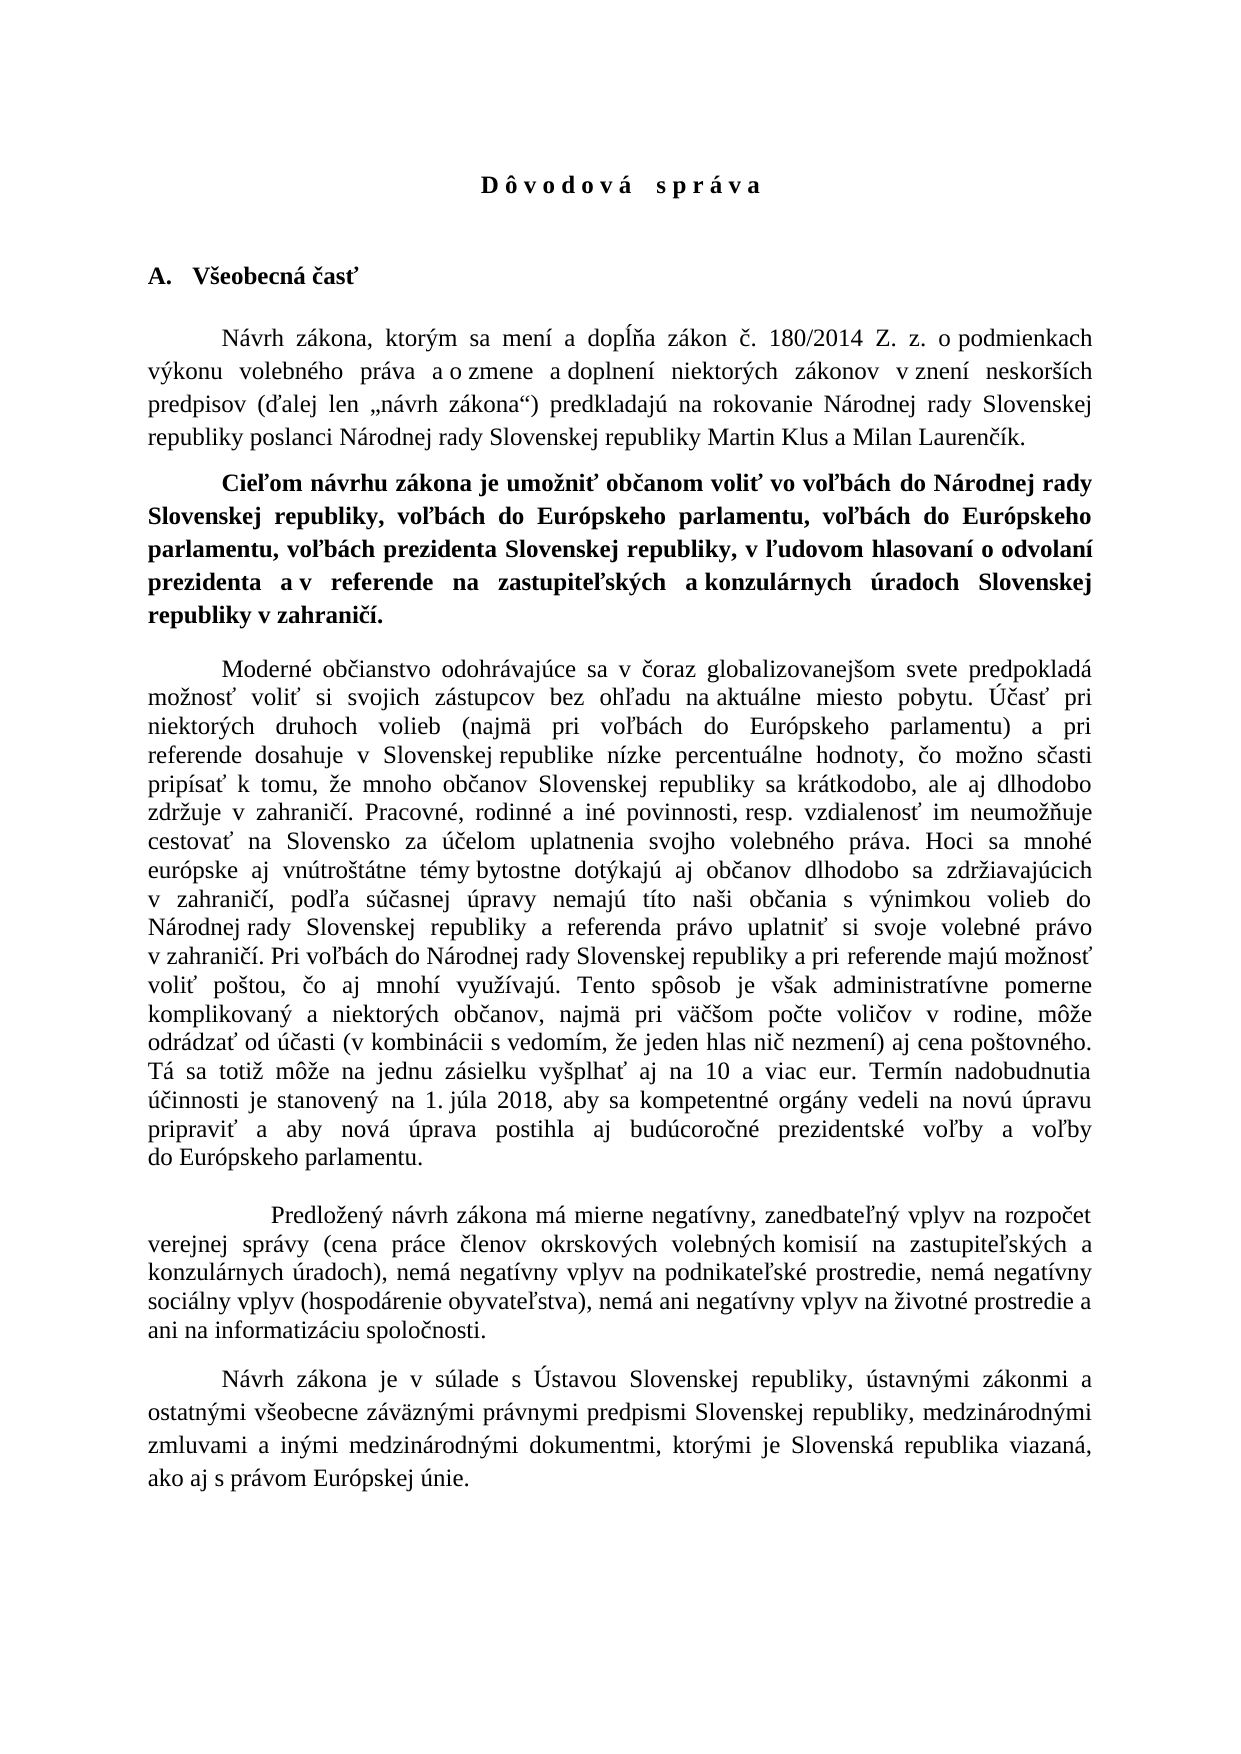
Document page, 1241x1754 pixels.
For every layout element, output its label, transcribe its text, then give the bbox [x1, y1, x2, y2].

text Moderné občianstvo odohrávajúce sa v čoraz globalizovanejšom svete predpokladá možnosť voliť si svojich zástupcov bez ohľadu na aktuálne miesto pobytu. Účasť pri niektorých druhoch volieb (najmä pri voľbách do Európskeho parlamentu) a pri referende dosahuje v Slovenskej republike nízke percentuálne hodnoty, čo možno sčasti pripísať k tomu, že mnoho občanov Slovenskej republiky sa krátkodobo, ale aj dlhodobo zdržuje v zahraničí. Pracovné, rodinné a iné povinnosti, resp. vzdialenosť im neumožňuje cestovať na Slovensko za účelom uplatnenia svojho volebného práva. Hoci sa mnohé európske aj vnútroštátne témy bytostne dotýkajú aj občanov dlhodobo sa zdržiavajúcich v zahraničí, podľa súčasnej úpravy nemajú títo naši občania s výnimkou volieb do Národnej rady Slovenskej republiky a referenda právo uplatniť si svoje volebné právo v zahraničí. Pri voľbách do Národnej rady Slovenskej republiky a pri referende majú možnosť voliť poštou, čo aj mnohí využívajú. Tento spôsob je však administratívne pomerne komplikovaný a niektorých občanov, najmä pri väčšom počte voličov v rodine, môže odrádzať od účasti (v kombinácii s vedomím, že jeden hlas nič nezmení) aj cena poštovného. Tá sa totiž môže na jednu zásielku vyšplhať aj na 10 a viac eur. Termín nadobudnutia účinnosti je stanovený na 1. júla 2018, aby sa kompetentné orgány vedeli na novú úpravu pripraviť a aby nová úprava postihla aj budúcoročné prezidentské voľby a voľby do Európskeho parlamentu. [148, 654, 1093, 1171]
text D ô v o d o v á s p r á v a [148, 170, 1093, 199]
text Cieľom návrhu zákona je umožniť občanom voliť vo voľbách do Národnej rady Slovenskej republiky, voľbách do Európskeho parlamentu, voľbách do Európskeho parlamentu, voľbách prezidenta Slovenskej republiky, v ľudovom hlasovaní o odvolaní prezidenta a v referende na zastupiteľských a konzulárnych úradoch Slovenskej republiky v zahraničí. [148, 468, 1093, 501]
text Cieľom návrhu zákona je umožniť občanom voliť vo voľbách do Národnej rady Slovenskej republiky, voľbách do Európskeho parlamentu, voľbách do Európskeho parlamentu, voľbách prezidenta Slovenskej republiky, v ľudovom hlasovaní o odvolaní prezidenta a v referende na zastupiteľských a konzulárnych úradoch Slovenskej republiky v zahraničí. [148, 562, 1093, 628]
text Predložený návrh zákona má mierne negatívny, zanedbateľný vplyv na rozpočet verejnej správy (cena práce členov okrskových volebných komisií na zastupiteľských a konzulárnych úradoch), nemá negatívny vplyv na podnikateľské prostredie, nemá negatívny sociálny vplyv (hospodárenie obyvateľstva), nemá ani negatívny vplyv na životné prostredie a ani na informatizáciu spoločnosti. [148, 1171, 1093, 1344]
subtitle Všeobecná časť [148, 261, 1093, 290]
text Návrh zákona je v súlade s Ústavou Slovenskej republiky, ústavnými zákonmi a ostatnými všeobecne záväznými právnymi predpismi Slovenskej republiky, medzinárodnými zmluvami a inými medzinárodnými dokumentmi, ktorými je Slovenská republika viazaná, ako aj s právom Európskej únie. [148, 1364, 1093, 1492]
text Návrh zákona, ktorým sa mení a dopĺňa zákon č. 180/2014 Z. z. o podmienkach výkonu volebného práva a o zmene a doplnení niektorých zákonov v znení neskorších predpisov (ďalej len „návrh zákona“) predkladajú na rokovanie Národnej rady Slovenskej republiky poslanci Národnej rady Slovenskej republiky Martin Klus a Milan Laurenčík. [148, 323, 1093, 451]
